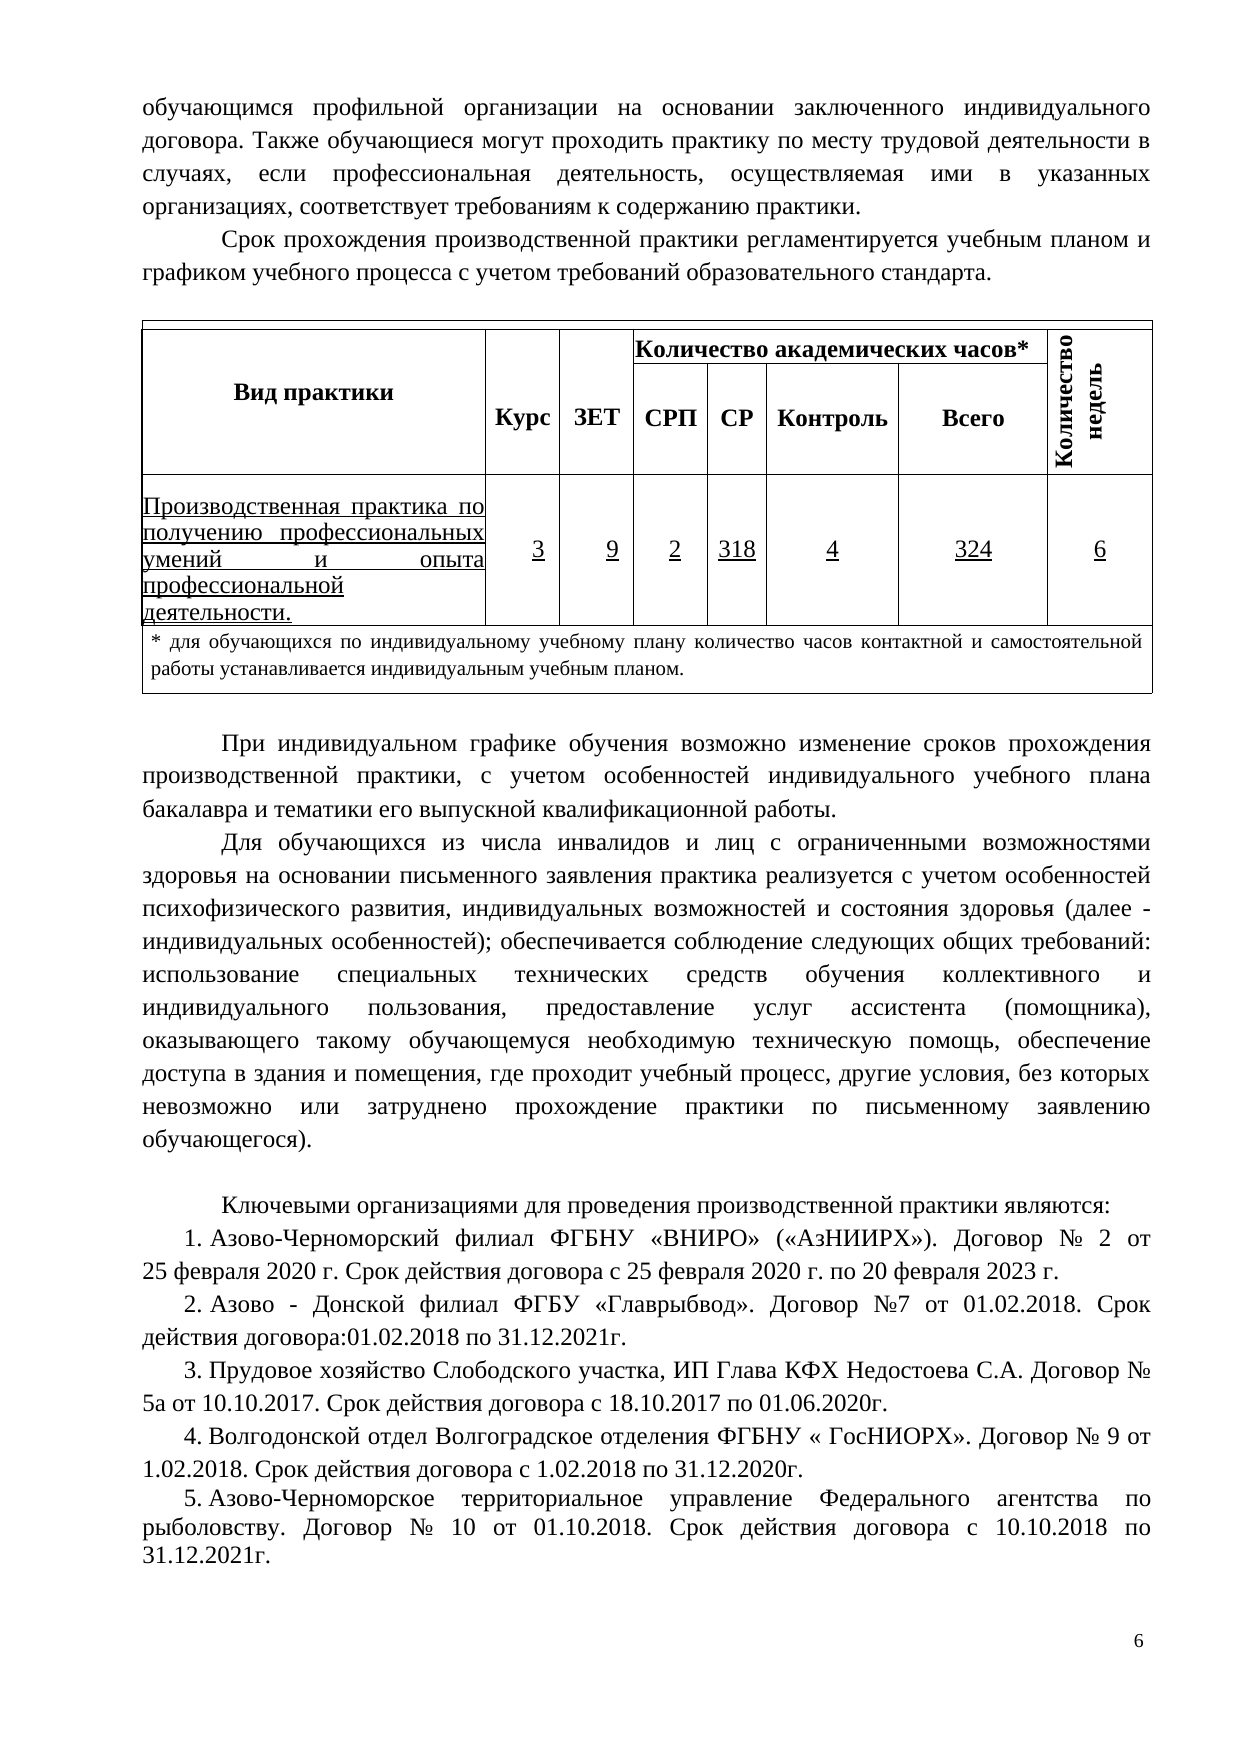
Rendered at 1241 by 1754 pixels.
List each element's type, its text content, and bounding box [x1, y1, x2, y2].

table_header Количество академических часов* [634, 330, 1047, 362]
list Волгодонской отдел Волгоградское отделения ФГБНУ « ГосНИОРХ». Договор № 9 от 1.02.2018. Срок действия договора с 1.02.2018 по 31.12.2020г. [142, 1418, 1152, 1484]
table_cell Производственная практика по получению профессиональных умений и опыта профессиональной деятельности. [143, 475, 485, 516]
text * для обучающихся по индивидуальному учебному плану количество часов контактной и самостоятельной работы устанавливается индивидуальным учебным планом. [151, 626, 1143, 681]
table_cell 9 [560, 475, 633, 625]
table_cell Производственная практика по получению профессиональных умений и опыта профессиональной деятельности. [143, 570, 485, 625]
list Азово-Черноморское территориальное управление Федерального агентства по рыболовству. Договор № 10 от 01.10.2018. Срок действия договора с 10.10.2018 по 31.12.2021г. [142, 1484, 1152, 1570]
table_cell СРП [634, 364, 707, 474]
table_cell Производственная практика по получению профессиональных умений и опыта профессиональной деятельности. [143, 544, 485, 569]
text Срок прохождения производственной практики регламентируется учебным планом и графиком учебного процесса с учетом требований образовательного стандарта. [142, 221, 1152, 287]
list Прудовое хозяйство Слободского участка, ИП Глава КФХ Недостоева С.А. Договор № 5а от 10.10.2017. Срок действия договора с 18.10.2017 по 01.06.2020г. [142, 1352, 1152, 1418]
table_cell СР [708, 364, 766, 474]
table_cell 4 [767, 475, 898, 625]
table_cell 2 [634, 475, 707, 625]
table_cell 324 [899, 475, 1047, 625]
text обучающимся профильной организации на основании заключенного индивидуального договора. Также обучающиеся могут проходить практику по месту трудовой деятельности в случаях, если профессиональная деятельность, осуществляемая ими в указанных организациях, соответствует требованиям к содержанию практики. [142, 89, 1152, 221]
table_header Курс [486, 330, 559, 474]
table_cell Всего [899, 364, 1047, 474]
text При индивидуальном графике обучения возможно изменение сроков прохождения производственной практики, с учетом особенностей индивидуального учебного плана бакалавра и тематики его выпускной квалификационной работы. [142, 724, 1152, 824]
table_cell Контроль [767, 364, 898, 474]
table_header Количество недель [1048, 330, 1152, 474]
list Азово - Донской филиал ФГБУ «Главрыбвод». Договор №7 от 01.02.2018. Срок действия договора:01.02.2018 по 31.12.2021г. [142, 1286, 1152, 1352]
table_cell 3 [486, 475, 559, 625]
table_cell 6 [1048, 475, 1152, 625]
table_header ЗЕТ [560, 330, 633, 474]
text Для обучающихся из числа инвалидов и лиц с ограниченными возможностями здоровья на основании письменного заявления практика реализуется с учетом особенностей психофизического развития, индивидуальных возможностей и состояния здоровья (далее - индивидуальных особенностей); обеспечивается соблюдение следующих общих требований: использование специальных технических средств обучения коллективного и индивидуального пользования, предоставление услуг ассистента (помощника), оказывающего такому обучающемуся необходимую техническую помощь, обеспечение доступа в здания и помещения, где проходит учебный процесс, другие условия, без которых невозможно или затруднено прохождение практики по письменному заявлению обучающегося). [142, 824, 1152, 1154]
text Ключевыми организациями для проведения производственной практики являются: [142, 1187, 1152, 1220]
table_cell Производственная практика по получению профессиональных умений и опыта профессиональной деятельности. [143, 517, 485, 542]
table_header Вид практики [143, 330, 485, 474]
list Азово-Черноморский филиал ФГБНУ «ВНИРО» («АзНИИРХ»). Договор № 2 от 25 февраля 2020 г. Срок действия договора с 25 февраля 2020 г. по 20 февраля 2023 г. [142, 1220, 1152, 1286]
table_cell 318 [708, 475, 766, 625]
